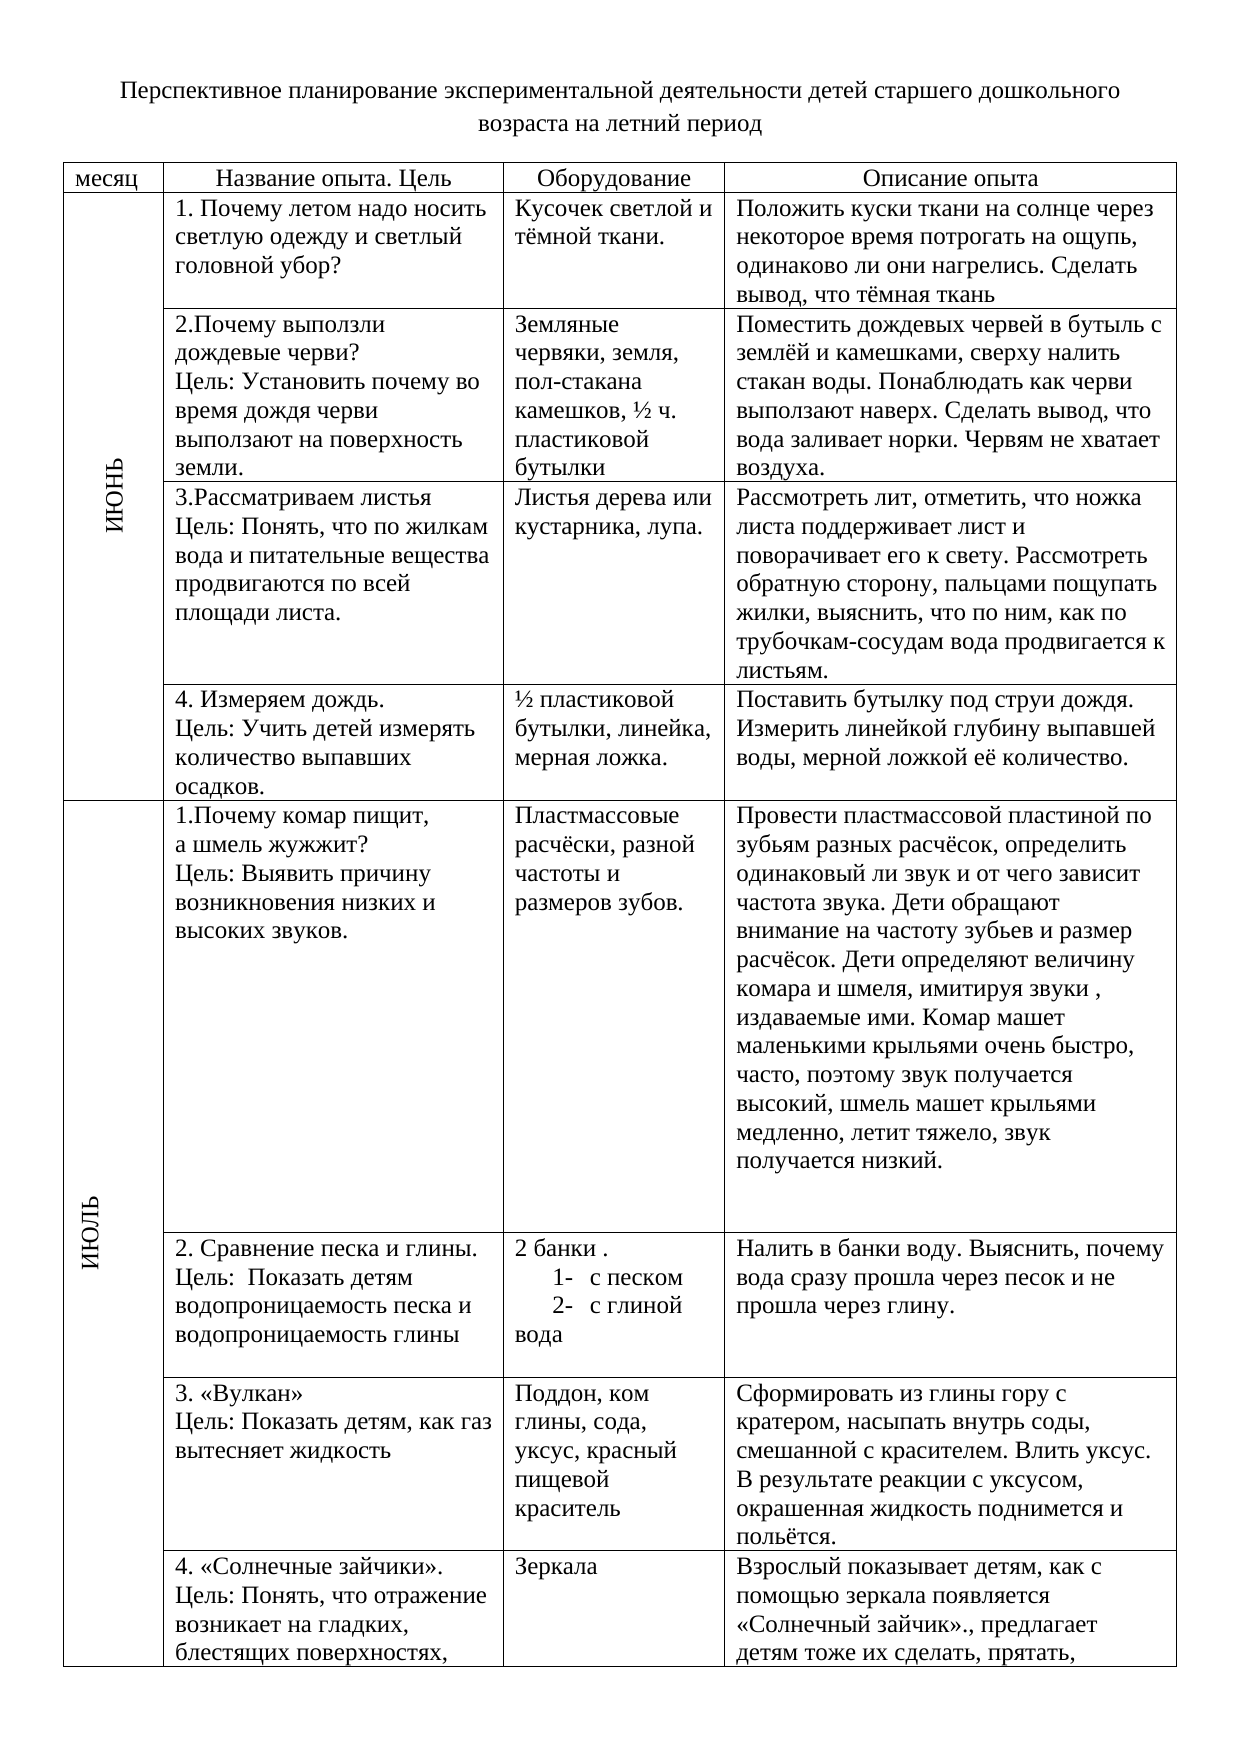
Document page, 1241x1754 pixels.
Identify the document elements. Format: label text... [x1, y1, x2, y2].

table_cell Рассмотреть лит, отметить, что ножка листа поддерживает лист и поворачивает его к свету. Рассмотреть обратную сторону, пальцами пощупать жилки, выяснить, что по ним, как по трубочкам-сосудам вода продвигается к листьям. [725, 482, 1176, 683]
table_cell ИЮНЬ [64, 193, 163, 799]
table_cell Провести пластмассовой пластиной по зубьям разных расчёсок, определить одинаковый ли звук и от чего зависит частота звука. Дети обращают внимание на частоту зубьев и размер расчёсок. Дети определяют величину комара и шмеля, имитируя звуки , издаваемые ими. Комар машет маленькими крыльями очень быстро, часто, поэтому звук получается высокий, шмель машет крыльями медленно, летит тяжело, звук получается низкий. [725, 801, 1176, 1232]
table_cell 1. Почему летом надо носить светлую одежду и светлый головной убор? [164, 193, 503, 308]
table_cell 4. Измеряем дождь. Цель: Учить детей измерять количество выпавших осадков. [164, 685, 503, 799]
table_cell Поддон, ком глины, сода, уксус, красный пищевой краситель [504, 1378, 724, 1550]
table_cell 3.Рассматриваем листья Цель: Понять, что по жилкам вода и питательные вещества продвигаются по всей площади листа. [164, 482, 503, 683]
table_cell Зеркала [504, 1551, 724, 1666]
table_cell 2. Сравнение песка и глины. Цель: Показать детям водопроницаемость песка и водопроницаемость глины [164, 1233, 503, 1377]
table_cell Положить куски ткани на солнце через некоторое время потрогать на ощупь, одинаково ли они нагрелись. Сделать вывод, что тёмная ткань [725, 193, 1176, 308]
table_cell 2 банки . с песком с глиной вода [504, 1233, 724, 1377]
table_header месяц [64, 163, 163, 192]
table_cell 1.Почему комар пищит, а шмель жужжит? Цель: Выявить причину возникновения низких и высоких звуков. [164, 801, 503, 1232]
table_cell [164, 1551, 503, 1666]
table_cell Земляные червяки, земля, пол-стакана камешков, ½ ч. пластиковой бутылки [504, 309, 724, 481]
table_cell ½ пластиковой бутылки, линейка, мерная ложка. [504, 685, 724, 799]
table_cell ИЮЛЬ [64, 801, 163, 1666]
table_cell Поместить дождевых червей в бутыль с землёй и камешками, сверху налить стакан воды. Понаблюдать как черви выползают наверх. Сделать вывод, что вода заливает норки. Червям не хватает воздуха. [725, 309, 1176, 481]
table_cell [725, 1551, 1176, 1666]
table_cell 2.Почему выползли дождевые черви? Цель: Установить почему во время дождя черви выползают на поверхность земли. [164, 309, 503, 481]
table_cell Налить в банки воду. Выяснить, почему вода сразу прошла через песок и не прошла через глину. [725, 1233, 1176, 1377]
table_cell Листья дерева или кустарника, лупа. [504, 482, 724, 683]
table_cell Поставить бутылку под струи дождя. Измерить линейкой глубину выпавшей воды, мерной ложкой её количество. [725, 685, 1176, 799]
text Перспективное планирование экспериментальной деятельности детей старшего дошкольного возраста на летний период [75, 75, 1165, 137]
table_header Оборудование [504, 163, 724, 192]
table_header Название опыта. Цель [164, 163, 503, 192]
table_cell Кусочек светлой и тёмной ткани. [504, 193, 724, 308]
table_header Описание опыта [725, 163, 1176, 192]
table_cell 3. «Вулкан» Цель: Показать детям, как газ вытесняет жидкость [164, 1378, 503, 1550]
table_cell Пластмассовые расчёски, разной частоты и размеров зубов. [504, 801, 724, 1232]
table_cell Сформировать из глины гору с кратером, насыпать внутрь соды, смешанной с красителем. Влить уксус. В результате реакции с уксусом, окрашенная жидкость поднимется и польётся. [725, 1378, 1176, 1550]
